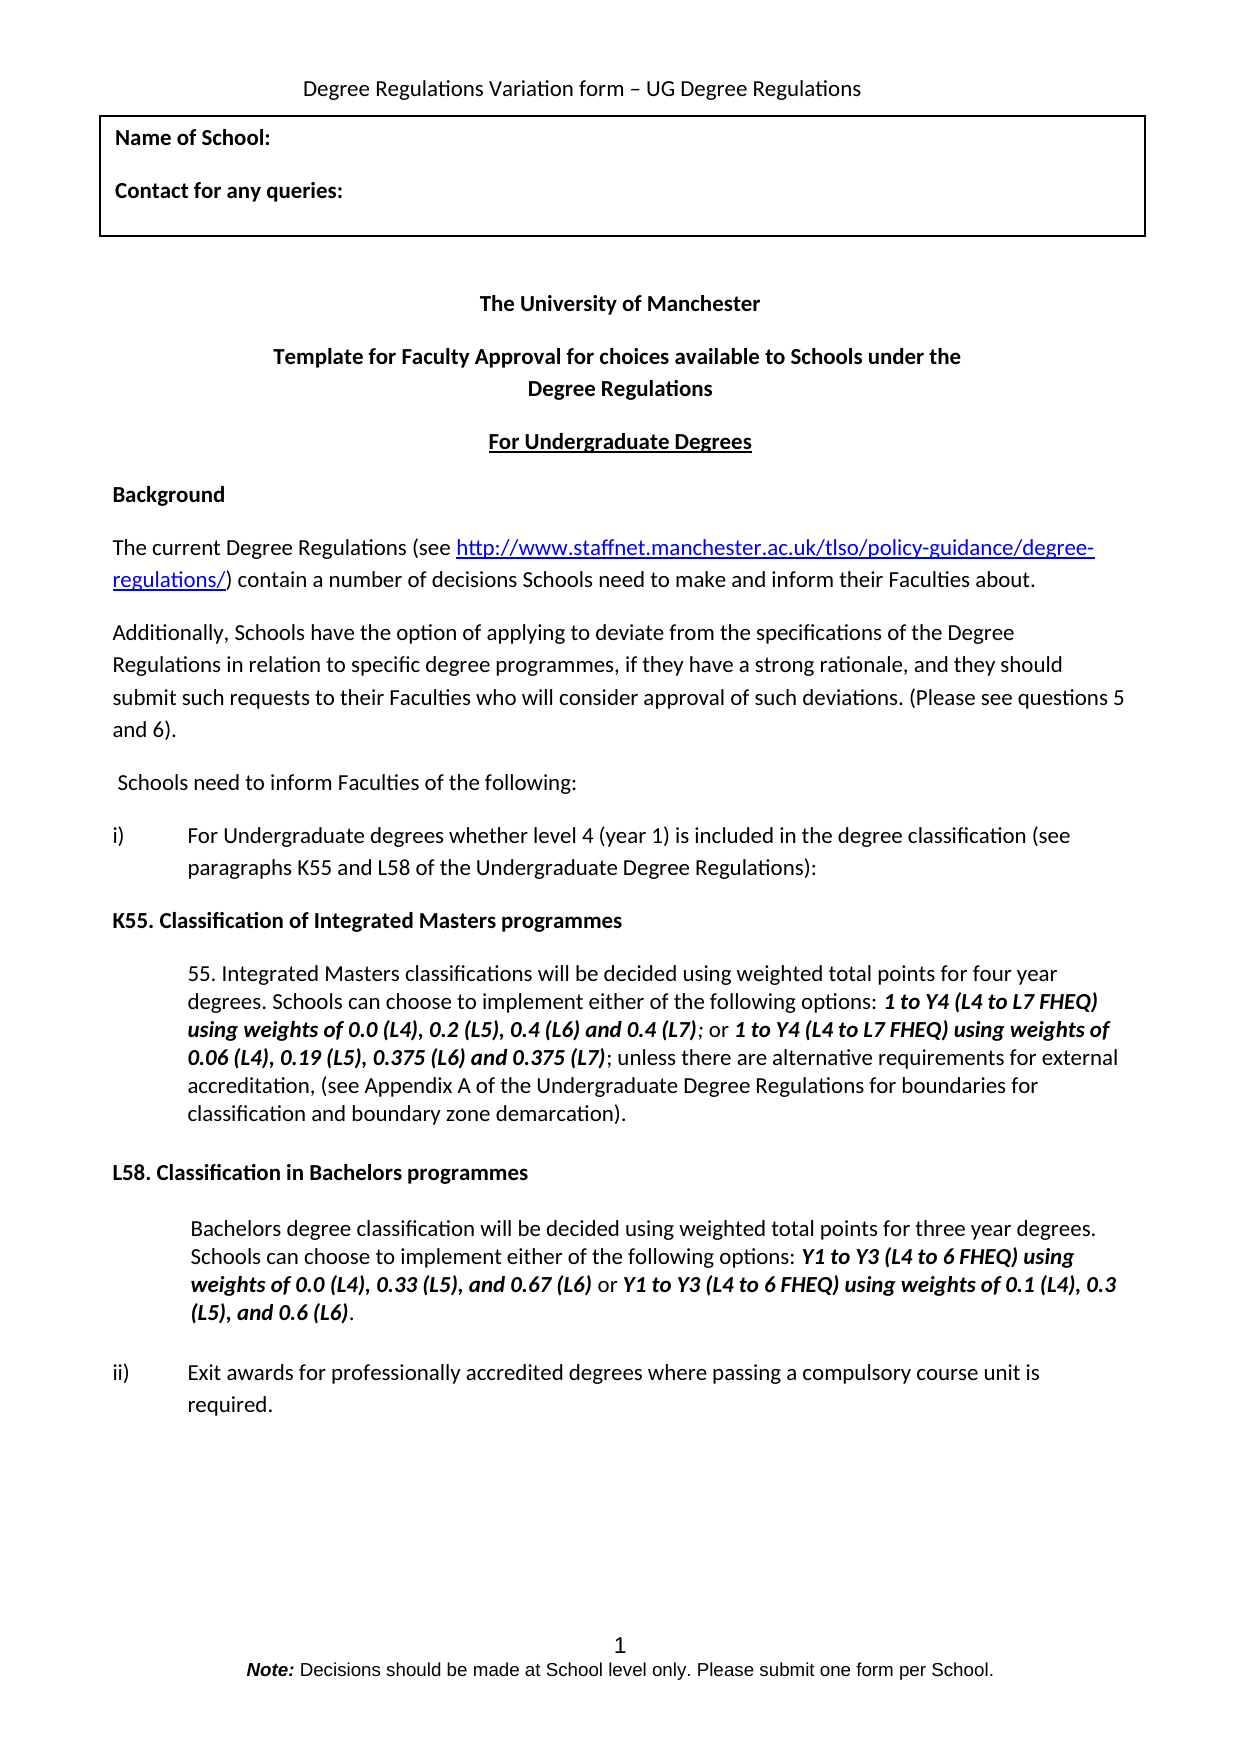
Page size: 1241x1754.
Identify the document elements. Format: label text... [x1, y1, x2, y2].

text Bachelors degree classification will be decided using weighted total points for three year degrees. Schools can choose to implement either of the following options: Y1 to Y3 (L4 to 6 FHEQ) using weights of 0.0 (L4), 0.33 (L5), and 0.67 (L6) or Y1 to Y3 (L4 to 6 FHEQ) using weights of 0.1 (L4), 0.3 (L5), and 0.6 (L6). [190, 1214, 1128, 1326]
text K55. Classification of Integrated Masters programmes [112, 906, 1128, 934]
text L58. Classification in Bachelors programmes [112, 1158, 1128, 1186]
text 55. Integrated Masters classifications will be decided using weighted total points for four year degrees. Schools can choose to implement either of the following options: 1 to Y4 (L4 to L7 FHEQ) using weights of 0.0 (L4), 0.2 (L5), 0.4 (L6) and 0.4 (L7); or 1 to Y4 (L4 to L7 FHEQ) using weights of 0.06 (L4), 0.19 (L5), 0.375 (L6) and 0.375 (L7); unless there are alternative requirements for external accreditation, (see Appendix A of the Undergraduate Degree Regulations for boundaries for classification and boundary zone demarcation). [187, 959, 1128, 1127]
list For Undergraduate degrees whether level 4 (year 1) is included in the degree classification (see paragraphs K55 and L58 of the Undergraduate Degree Regulations): [112, 821, 1128, 881]
text Template for Faculty Approval for choices available to Schools under the Degree Regulations [112, 342, 1128, 402]
text The University of Manchester [112, 289, 1128, 317]
text The current Degree Regulations (see http://www.staffnet.manchester.ac.uk/tlso/policy-guidance/degree-regulations/) contain a number of decisions Schools need to make and inform their Faculties about. [112, 533, 1128, 593]
text Additionally, Schools have the option of applying to deviate from the specifications of the Degree Regulations in relation to specific degree programmes, if they have a strong rationale, and they should submit such requests to their Faculties who will consider approval of such deviations. (Please see questions 5 and 6). [112, 618, 1128, 743]
text Schools need to inform Faculties of the following: [112, 768, 1128, 796]
text For Undergraduate Degrees [112, 427, 1128, 455]
list Exit awards for professionally accredited degrees where passing a compulsory course unit is required. [112, 1358, 1128, 1418]
text Background [112, 480, 1128, 508]
